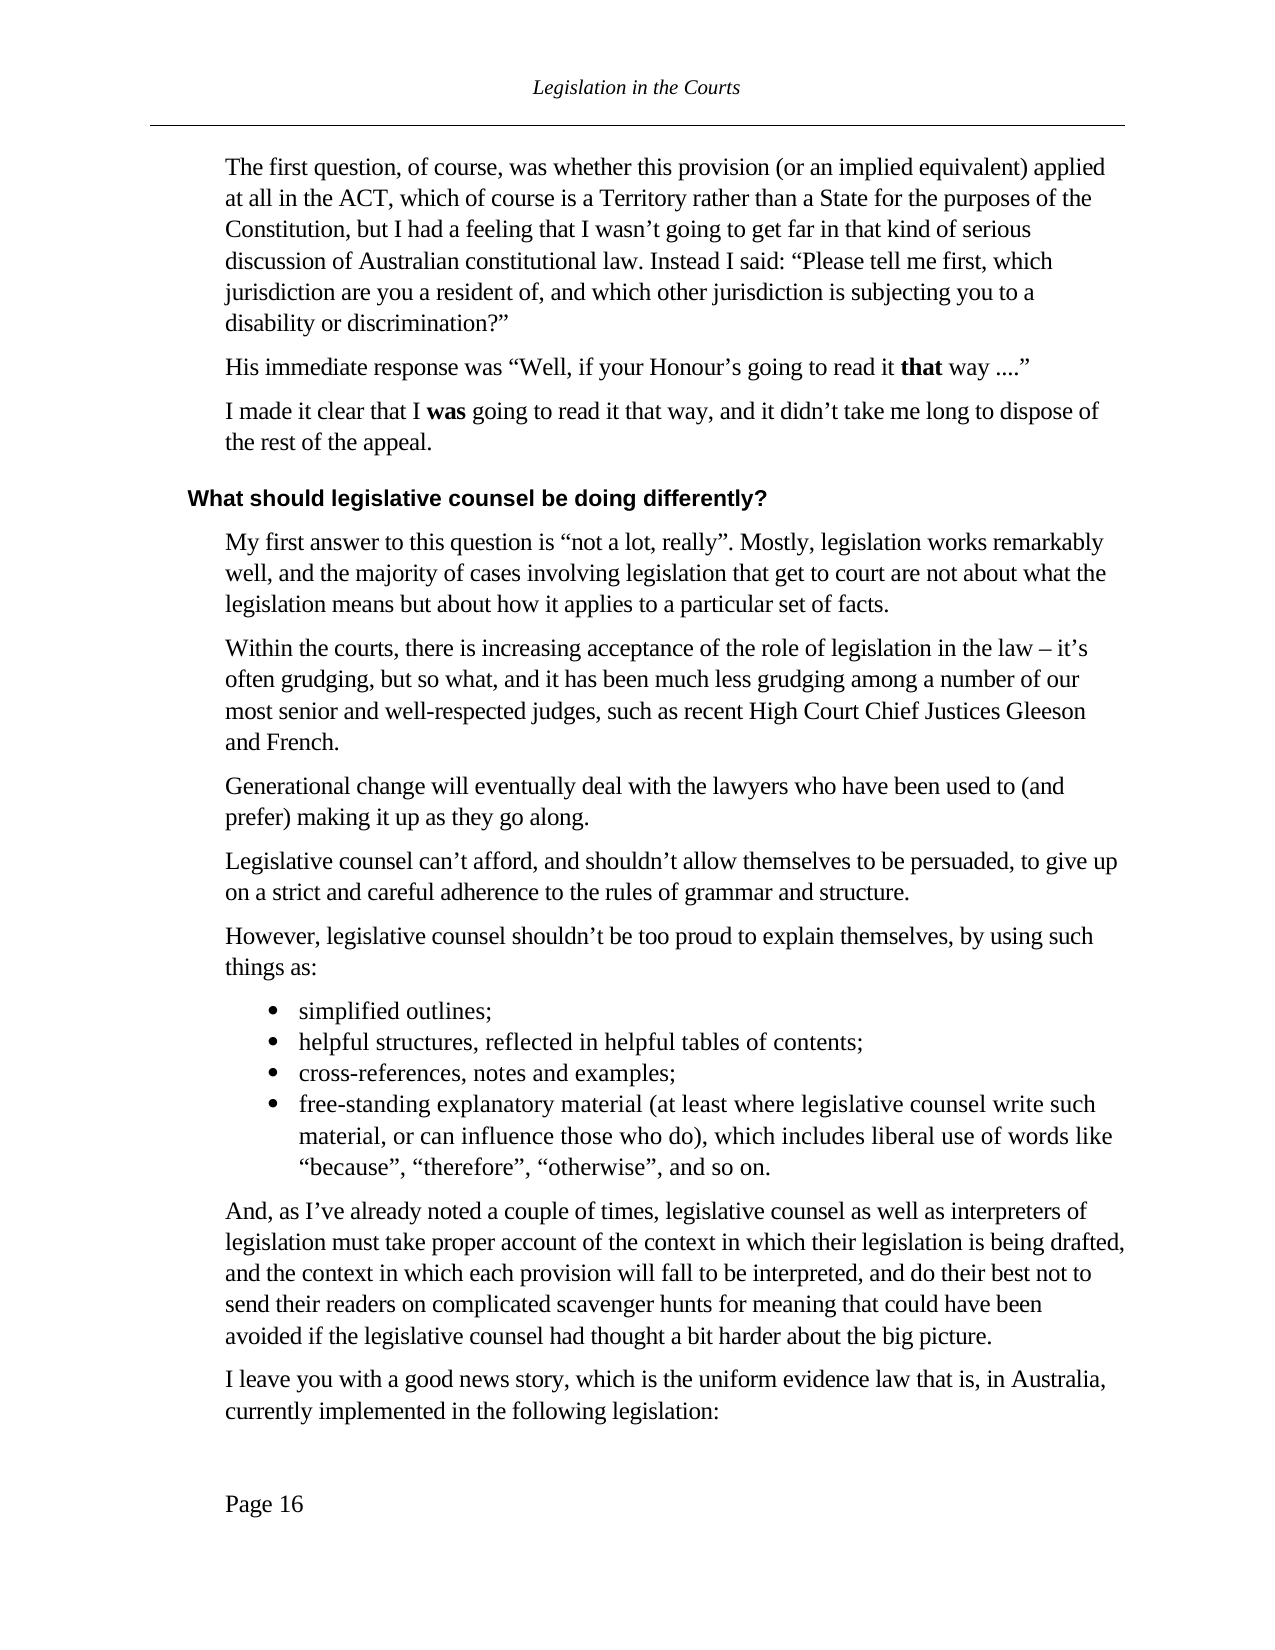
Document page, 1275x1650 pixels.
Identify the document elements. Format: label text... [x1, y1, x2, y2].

text His immediate response was “Well, if your Honour’s going to read it that way ....” [225, 350, 1125, 382]
text Generational change will eventually deal with the lawyers who have been used to (and prefer) making it up as they go along. [225, 769, 1125, 832]
text simplified outlines; [268, 994, 1125, 1025]
subtitle What should legislative counsel be doing differently? [187, 482, 1125, 513]
text Within the courts, there is increasing acceptance of the role of legislation in the law – it’s often grudging, but so what, and it has been much less grudging among a number of our most senior and well-respected judges, such as recent High Court Chief Justices Gleeson and French. [225, 632, 1125, 757]
text And, as I’ve already noted a couple of times, legislative counsel as well as interpreters of legislation must take proper account of the context in which their legislation is being drafted, and the context in which each provision will fall to be interpreted, and do their best not to send their readers on complicated scavenger hunts for meaning that could have been avoided if the legislative counsel had thought a bit harder about the big picture. [225, 1194, 1125, 1350]
text free-standing explanatory material (at least where legislative counsel write such material, or can influence those who do), which includes liberal use of words like “because”, “therefore”, “otherwise”, and so on. [268, 1088, 1125, 1182]
text helpful structures, reflected in helpful tables of contents; [268, 1025, 1125, 1057]
text However, legislative counsel shouldn’t be too proud to explain themselves, by using such things as: [225, 919, 1125, 982]
text Legislative counsel can’t afford, and shouldn’t allow themselves to be persuaded, to give up on a strict and careful adherence to the rules of grammar and structure. [225, 844, 1125, 907]
text I leave you with a good news story, which is the uniform evidence law that is, in Australia, currently implemented in the following legislation: [225, 1363, 1125, 1425]
text I made it clear that I was going to read it that way, and it didn’t take me long to dispose of the rest of the appeal. [225, 394, 1125, 457]
text My first answer to this question is “not a lot, really”. Mostly, legislation works remarkably well, and the majority of cases involving legislation that get to court are not about what the legislation means but about how it applies to a particular set of facts. [225, 525, 1125, 619]
text The first question, of course, was whether this provision (or an implied equivalent) applied at all in the ACT, which of course is a Territory rather than a State for the purposes of the Constitution, but I had a feeling that I wasn’t going to get far in that kind of serious discussion of Australian constitutional law. Instead I said: “Please tell me first, which jurisdiction are you a resident of, and which other jurisdiction is subjecting you to a disability or discrimination?” [225, 150, 1125, 338]
text cross-references, notes and examples; [268, 1057, 1125, 1088]
